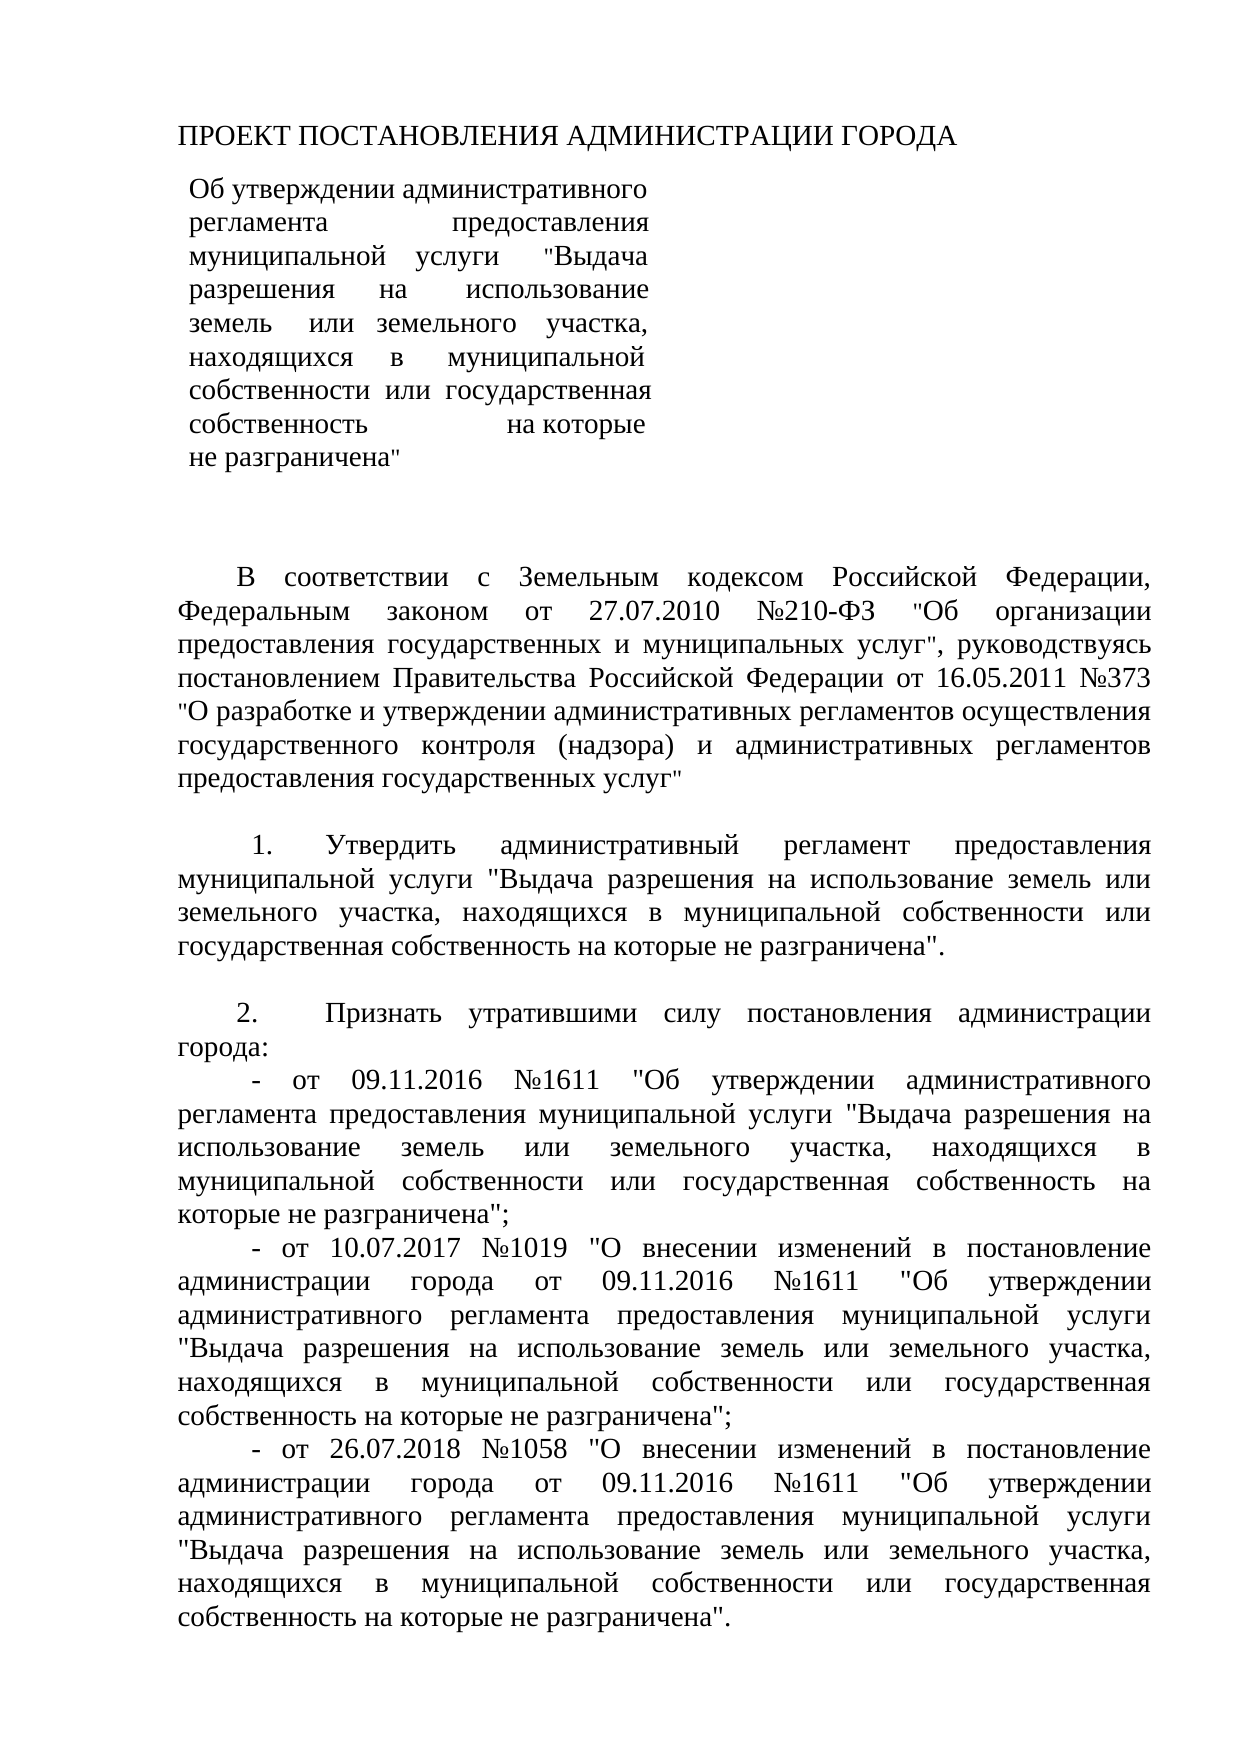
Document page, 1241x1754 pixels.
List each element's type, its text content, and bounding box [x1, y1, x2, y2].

text В соответствии с Земельным кодексом Российской Федерации, Федеральным законом от 27.07.2010 №210-ФЗ "Об организации предоставления государственных и муниципальных услуг", руководствуясь постановлением Правительства Российской Федерации от 16.05.2011 №373 "О разработке и утверждении административных регламентов осуществления государственного контроля (надзора) и административных регламентов предоставления государственных услуг" [177, 559, 1152, 794]
list Признать утратившими силу постановления администрации города: [177, 995, 1152, 1062]
list Утвердить административный регламент предоставления муниципальной услуги "Выдача разрешения на использование земель или земельного участка, находящихся в муниципальной собственности или государственная собственность на которые не разграничена". [177, 827, 1152, 962]
text ПРОЕКТ ПОСТАНОВЛЕНИЯ АДМИНИСТРАЦИИ ГОРОДА [177, 118, 1152, 152]
text - от 26.07.2018 №1058 "О внесении изменений в постановление администрации города от 09.11.2016 №1611 "Об утверждении административного регламента предоставления муниципальной услуги "Выдача разрешения на использование земель или земельного участка, находящихся в муниципальной собственности или государственная собственность на которые не разграничена". [177, 1431, 1152, 1632]
list - от 09.11.2016 №1611 "Об утверждении административного регламента предоставления муниципальной услуги "Выдача разрешения на использование земель или земельного участка, находящихся в муниципальной собственности или государственная собственность на которые не разграничена"; [177, 1062, 1152, 1230]
table_header Об утверждении административного регламента предоставления муниципальной услуги "Выдача разрешения на использование земель или земельного участка, находящихся в муниципальной собственности или государственная собственность на которые не разграничена" [177, 171, 664, 473]
text - от 10.07.2017 №1019 "О внесении изменений в постановление администрации города от 09.11.2016 №1611 "Об утверждении административного регламента предоставления муниципальной услуги "Выдача разрешения на использование земель или земельного участка, находящихся в муниципальной собственности или государственная собственность на которые не разграничена"; [177, 1230, 1152, 1431]
